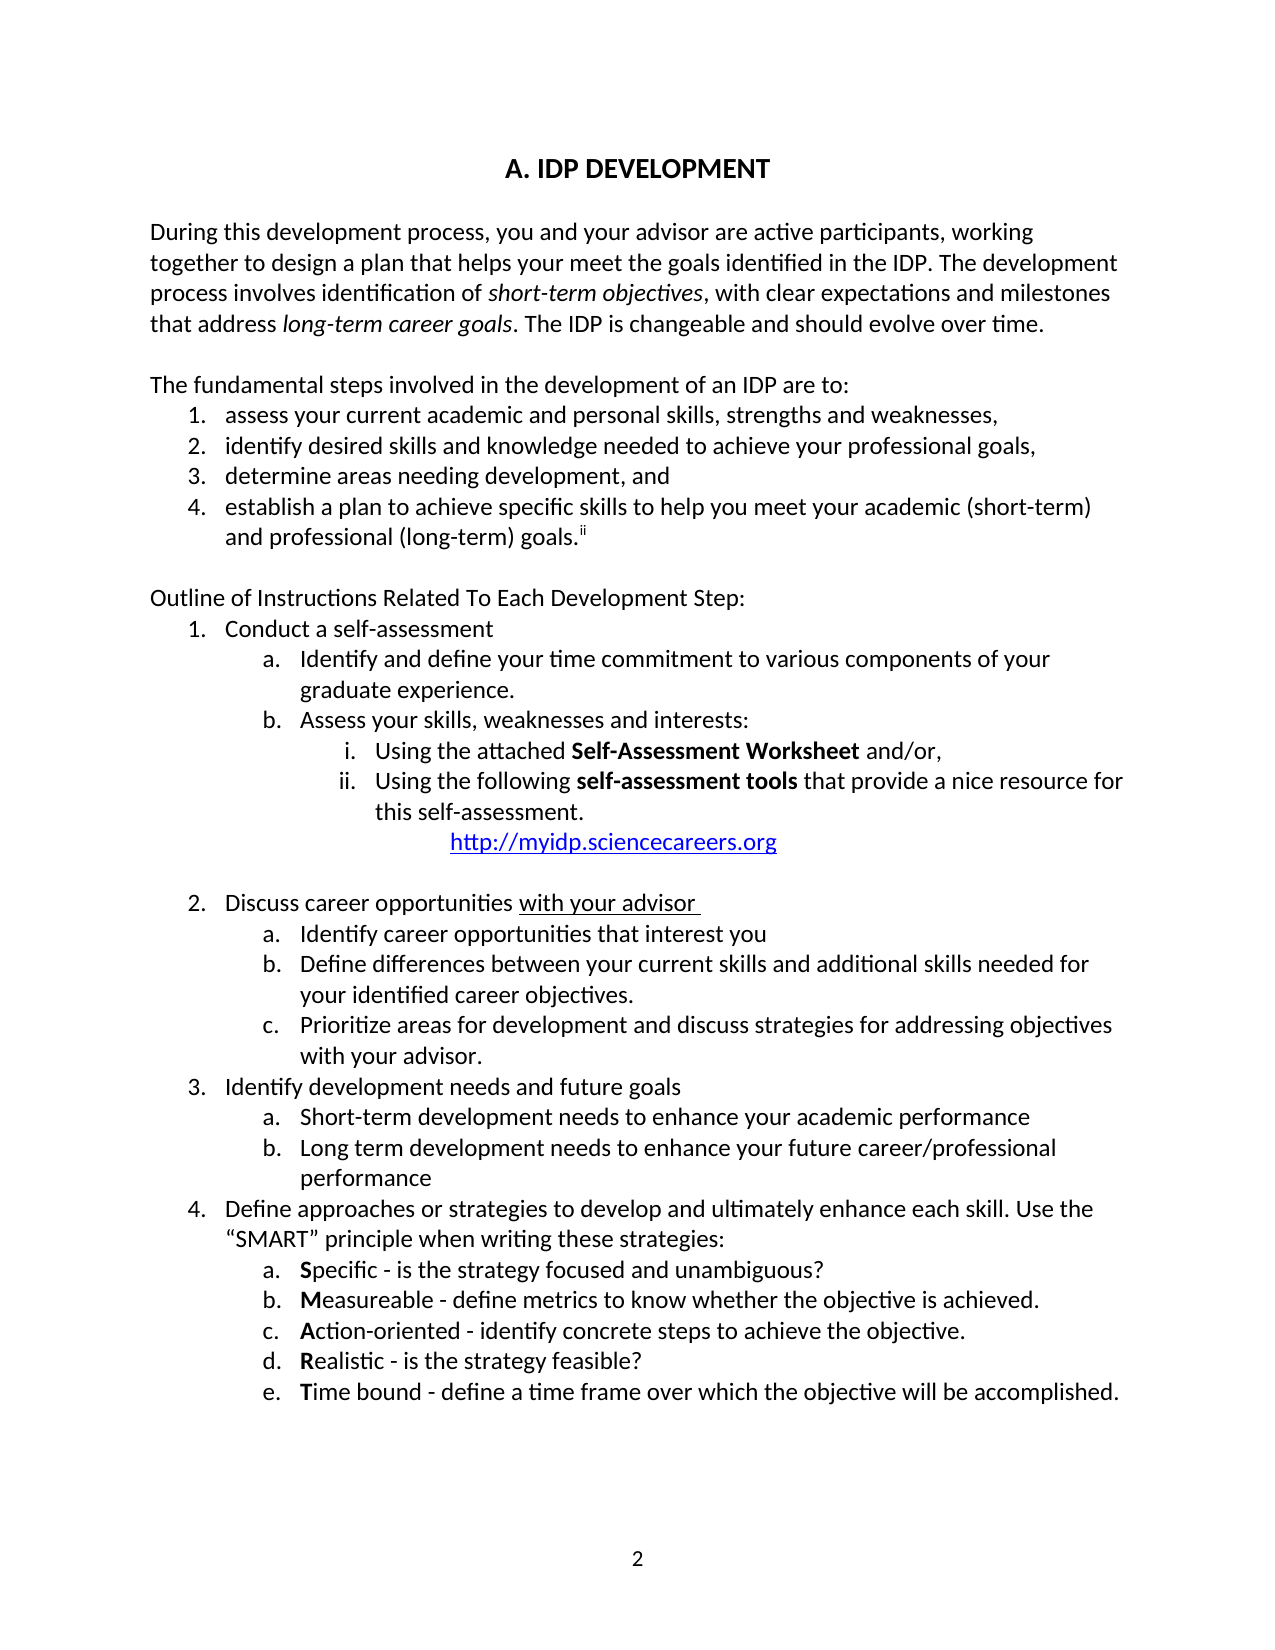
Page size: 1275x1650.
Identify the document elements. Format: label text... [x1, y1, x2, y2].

list Realistic - is the strategy feasible? [262, 1345, 1125, 1376]
text A. IDP DEVELOPMENT [150, 150, 1125, 186]
list Short-term development needs to enhance your academic performance [262, 1101, 1125, 1132]
list Using the following self-assessment tools that provide a nice resource for this self-assessment. http://myidp.sciencecareers.org [356, 766, 1125, 888]
list assess your current academic and personal skills, strengths and weaknesses, [187, 399, 1125, 430]
list Time bound - define a time frame over which the objective will be accomplished. [262, 1376, 1125, 1406]
list Specific - is the strategy focused and unambiguous? [262, 1254, 1125, 1284]
list Measureable - define metrics to know whether the objective is achieved. [262, 1284, 1125, 1315]
list Conduct a self-assessment [187, 613, 1125, 643]
list Using the attached Self-Assessment Worksheet and/or, [356, 735, 1125, 766]
list Define differences between your current skills and additional skills needed for your identified career objectives. [262, 949, 1125, 1010]
text During this development process, you and your advisor are active participants, working together to design a plan that helps your meet the goals identified in the IDP. The development process involves identification of short-term objectives, with clear expectations and milestones that address long-term career goals. The IDP is changeable and should evolve over time. [150, 216, 1125, 338]
list Discuss career opportunities with your advisor [187, 888, 1125, 918]
list Assess your skills, weaknesses and interests: [262, 704, 1125, 735]
list Define approaches or strategies to develop and ultimately enhance each skill. Use the “SMART” principle when writing these strategies: [187, 1193, 1125, 1254]
text Outline of Instructions Related To Each Development Step: [150, 582, 1125, 613]
list Identify and define your time commitment to various components of your graduate experience. [262, 643, 1125, 704]
list establish a plan to achieve specific skills to help you meet your academic (short-term) and professional (long-term) goals. [187, 491, 1125, 552]
list Prioritize areas for development and discuss strategies for addressing objectives with your advisor. [262, 1010, 1125, 1071]
list determine areas needing development, and [187, 460, 1125, 491]
text The fundamental steps involved in the development of an IDP are to: [150, 369, 1125, 399]
list Action-oriented - identify concrete steps to achieve the objective. [262, 1315, 1125, 1345]
list identify desired skills and knowledge needed to achieve your professional goals, [187, 430, 1125, 460]
list Identify development needs and future goals [187, 1071, 1125, 1101]
list Long term development needs to enhance your future career/professional performance [262, 1132, 1125, 1193]
list Identify career opportunities that interest you [262, 918, 1125, 949]
